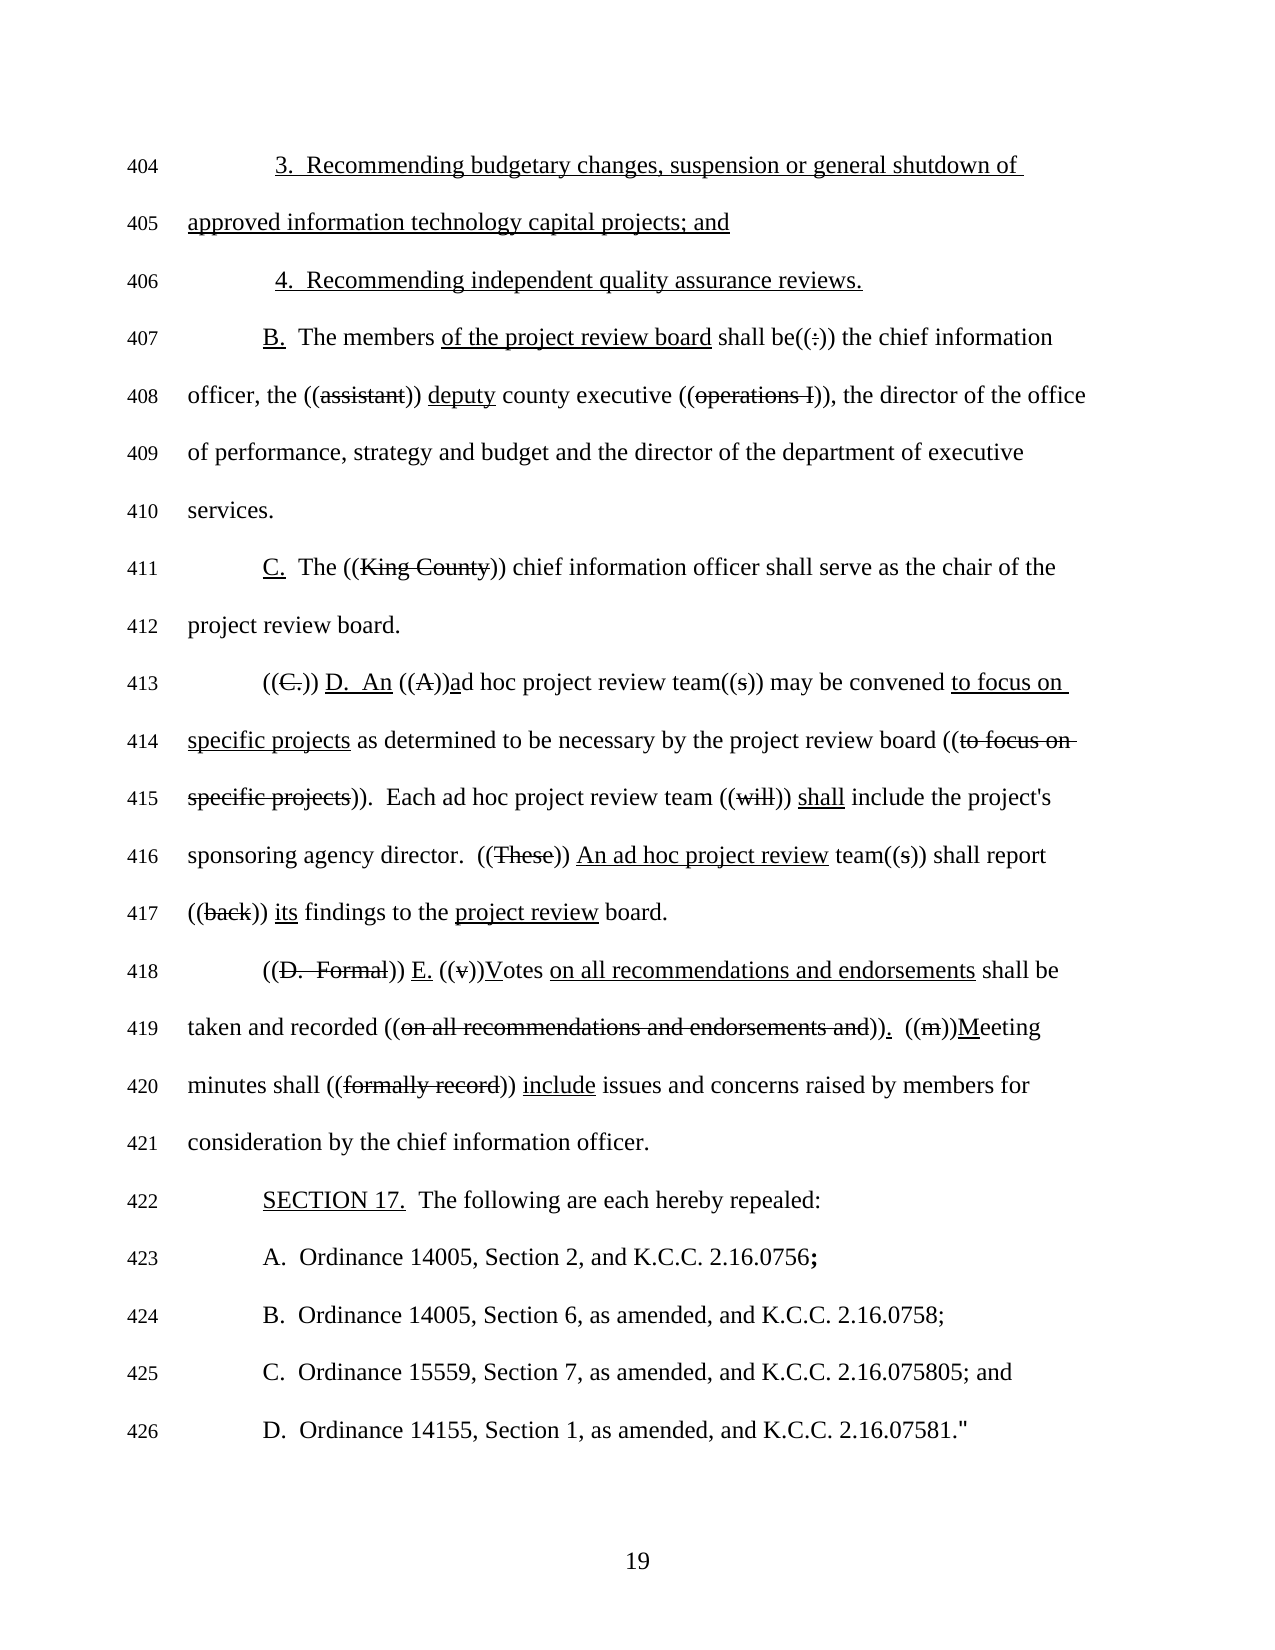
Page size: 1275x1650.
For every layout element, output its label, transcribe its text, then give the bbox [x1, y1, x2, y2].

text ((D. Formal)) E. ((v))Votes on all recommendations and endorsements shall be taken and recorded ((on all recommendations and endorsements and)). ((m))Meeting minutes shall ((formally record)) include issues and concerns raised by members for consideration by the chief information officer. [187, 955, 1087, 1156]
text A. Ordinance 14005, Section 2, and K.C.C. 2.16.0756; [187, 1242, 1087, 1271]
text C. The ((King County)) chief information officer shall serve as the chair of the project review board. [187, 552, 1087, 639]
text 3. Recommending budgetary changes, suspension or general shutdown of approved information technology capital projects; and [187, 150, 1087, 236]
text SECTION 17. The following are each hereby repealed: [187, 1185, 1087, 1214]
text B. Ordinance 14005, Section 6, as amended, and K.C.C. 2.16.0758; [187, 1300, 1087, 1329]
text ((C.)) D. An ((A))ad hoc project review team((s)) may be convened to focus on specific projects as determined to be necessary by the project review board ((to focus on specific projects)). Each ad hoc project review team ((will)) shall include the project's sponsoring agency director. ((These)) An ad hoc project review team((s)) shall report ((back)) its findings to the project review board. [187, 667, 1087, 926]
text B. The members of the project review board shall be((:)) the chief information officer, the ((assistant)) deputy county executive ((operations I)), the director of the office of performance, strategy and budget and the director of the department of executive services. [187, 322, 1087, 524]
text 4. Recommending independent quality assurance reviews. [187, 265, 1087, 294]
text C. Ordinance 15559, Section 7, as amended, and K.C.C. 2.16.075805; and [187, 1357, 1087, 1386]
text D. Ordinance 14155, Section 1, as amended, and K.C.C. 2.16.07581." [187, 1415, 1087, 1444]
